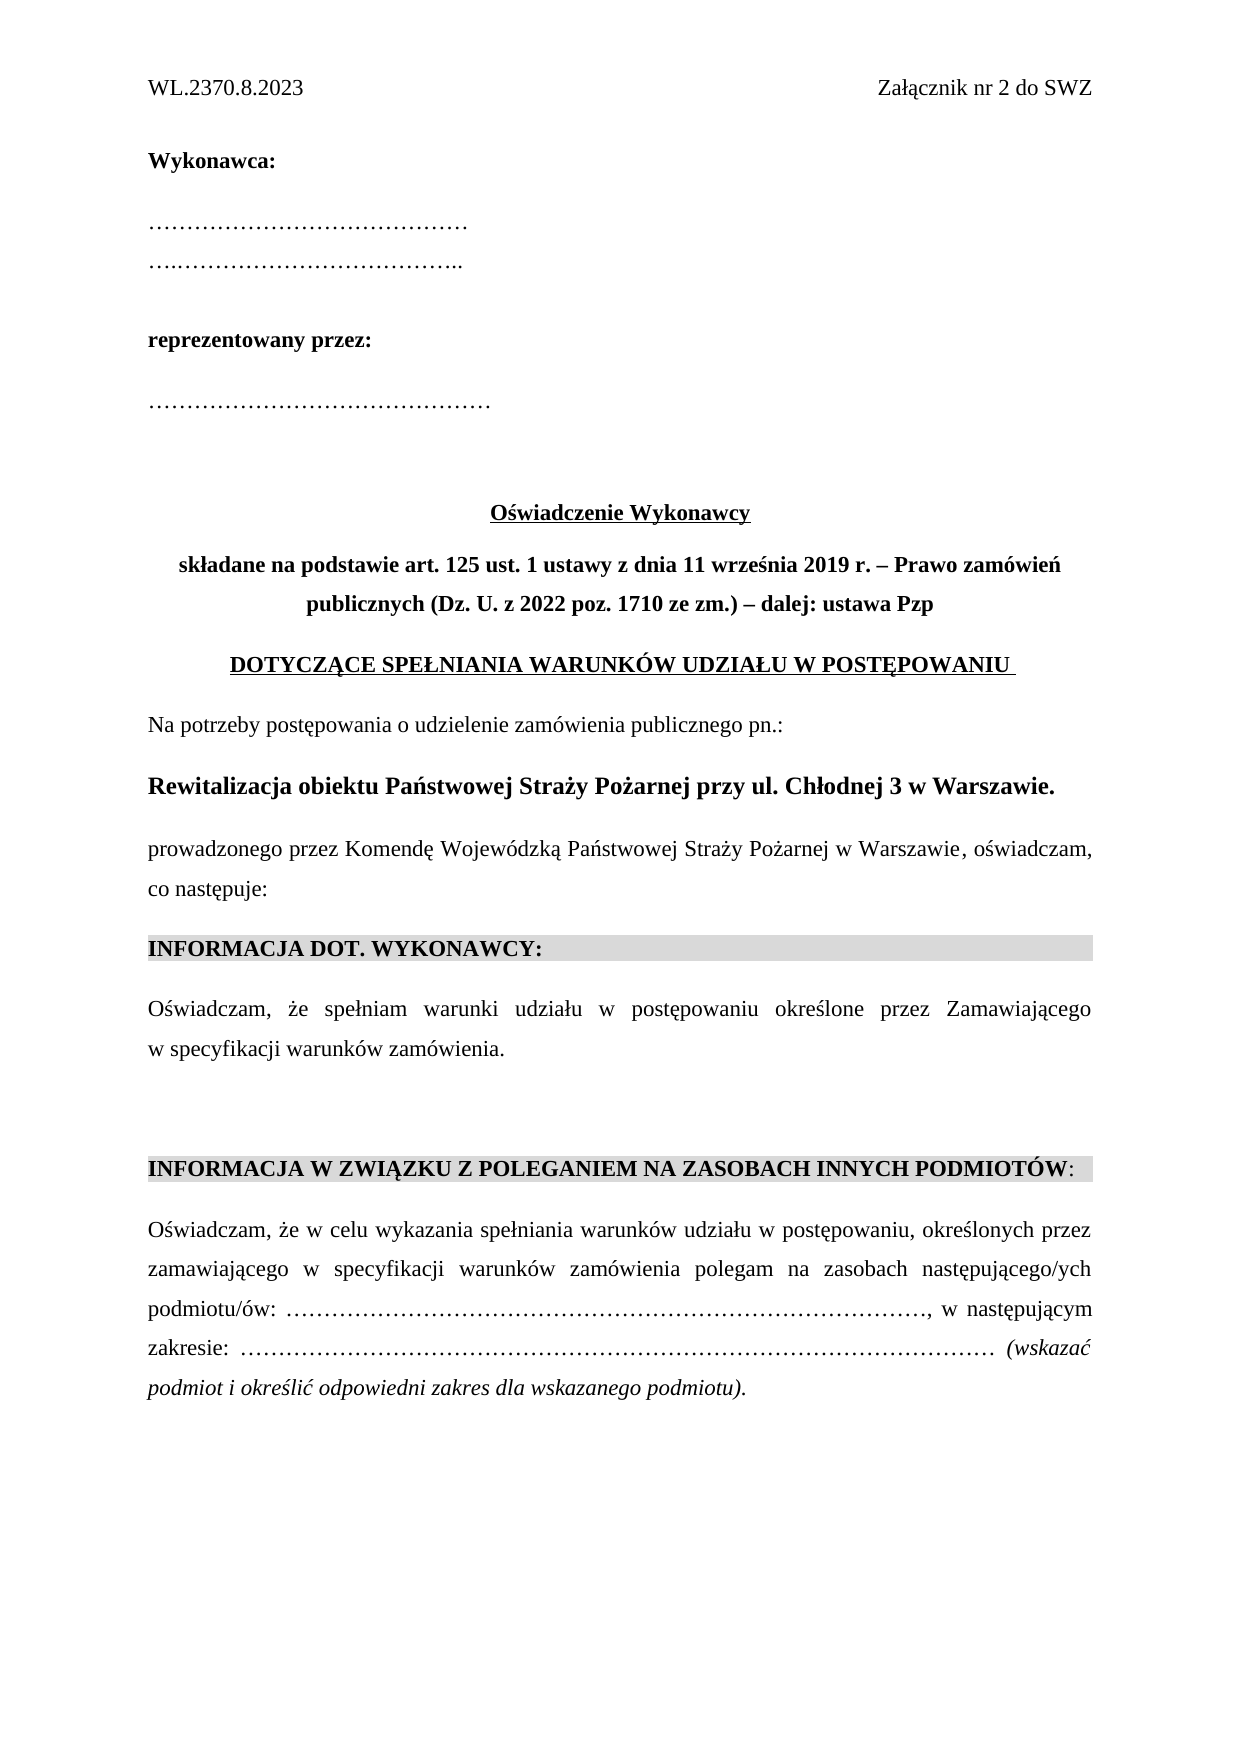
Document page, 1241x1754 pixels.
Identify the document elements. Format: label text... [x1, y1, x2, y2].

text Oświadczam, że spełniam warunki udziału w postępowaniu określone przez Zamawiającego w specyfikacji warunków zamówienia. [148, 995, 1093, 1061]
text DOTYCZĄCE SPEŁNIANIA WARUNKÓW UDZIAŁU W POSTĘPOWANIU [148, 651, 1093, 677]
text składane na podstawie art. 125 ust. 1 ustawy z dnia 11 września 2019 r. – Prawo zamówień publicznych (Dz. U. z 2022 poz. 1710 ze zm.) – dalej: ustawa Pzp [148, 551, 1093, 617]
text INFORMACJA DOT. WYKONAWCY: [148, 935, 1093, 961]
text Oświadczenie Wykonawcy [148, 499, 1093, 525]
text Rewitalizacja obiektu Państwowej Straży Pożarnej przy ul. Chłodnej 3 w Warszawie. [148, 771, 1093, 800]
text ……………………………………… [148, 387, 1093, 413]
text Na potrzeby postępowania o udzielenie zamówienia publicznego pn.: [148, 711, 1093, 737]
text Oświadczam, że w celu wykazania spełniania warunków udziału w postępowaniu, określonych przez zamawiającego w specyfikacji warunków zamówienia polegam na zasobach następującego/ych podmiotu/ów: …………………………………………………………………………, w następującym zakresie: ……………………………………………………………………………………… (wskazać podmiot i określić odpowiedni zakres dla wskazanego podmiotu). [148, 1216, 1093, 1400]
text reprezentowany przez: [148, 326, 1093, 353]
text INFORMACJA W ZWIĄZKU Z POLEGANIEM NA ZASOBACH INNYCH PODMIOTÓW: [148, 1156, 1093, 1182]
text Wykonawca: [148, 148, 1093, 174]
text prowadzonego przez Komendę Wojewódzką Państwowej Straży Pożarnej w Warszawie, oświadczam, co następuje: [148, 835, 1093, 901]
text ……………………………………….……………………………….. [148, 208, 472, 274]
